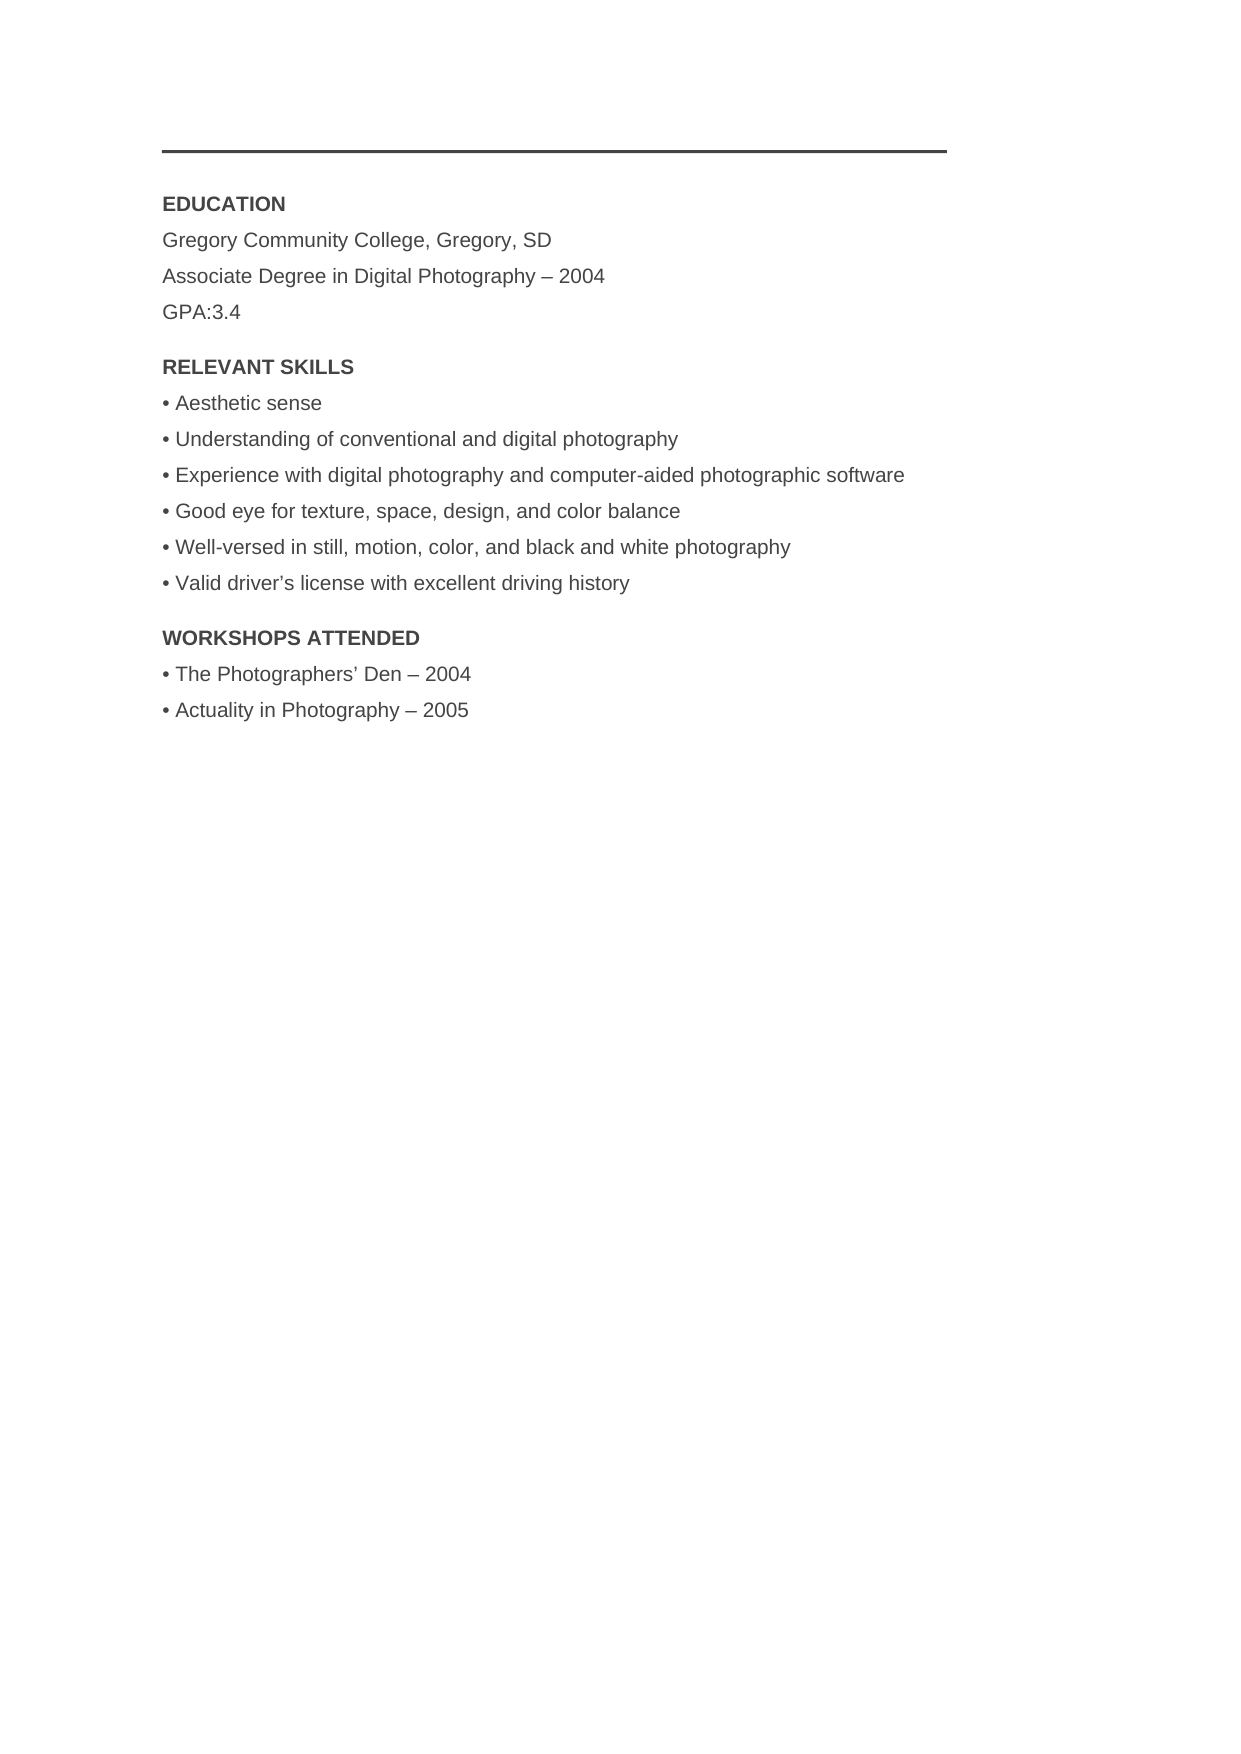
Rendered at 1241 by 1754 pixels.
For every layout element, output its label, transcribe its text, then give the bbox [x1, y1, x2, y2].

text EDUCATION Gregory Community College, Gregory, SD Associate Degree in Digital Photography – 2004 GPA:3.4 [162, 192, 947, 324]
text WORKSHOPS ATTENDED • The Photographers’ Den – 2004 • Actuality in Photography – 2005 [162, 626, 947, 722]
text RELEVANT SKILLS • Aesthetic sense • Understanding of conventional and digital photography • Experience with digital photography and computer-aided photographic software • Good eye for texture, space, design, and color balance • Well-versed in still, motion, color, and black and white photography • Valid driver’s license with excellent driving history [162, 355, 947, 595]
